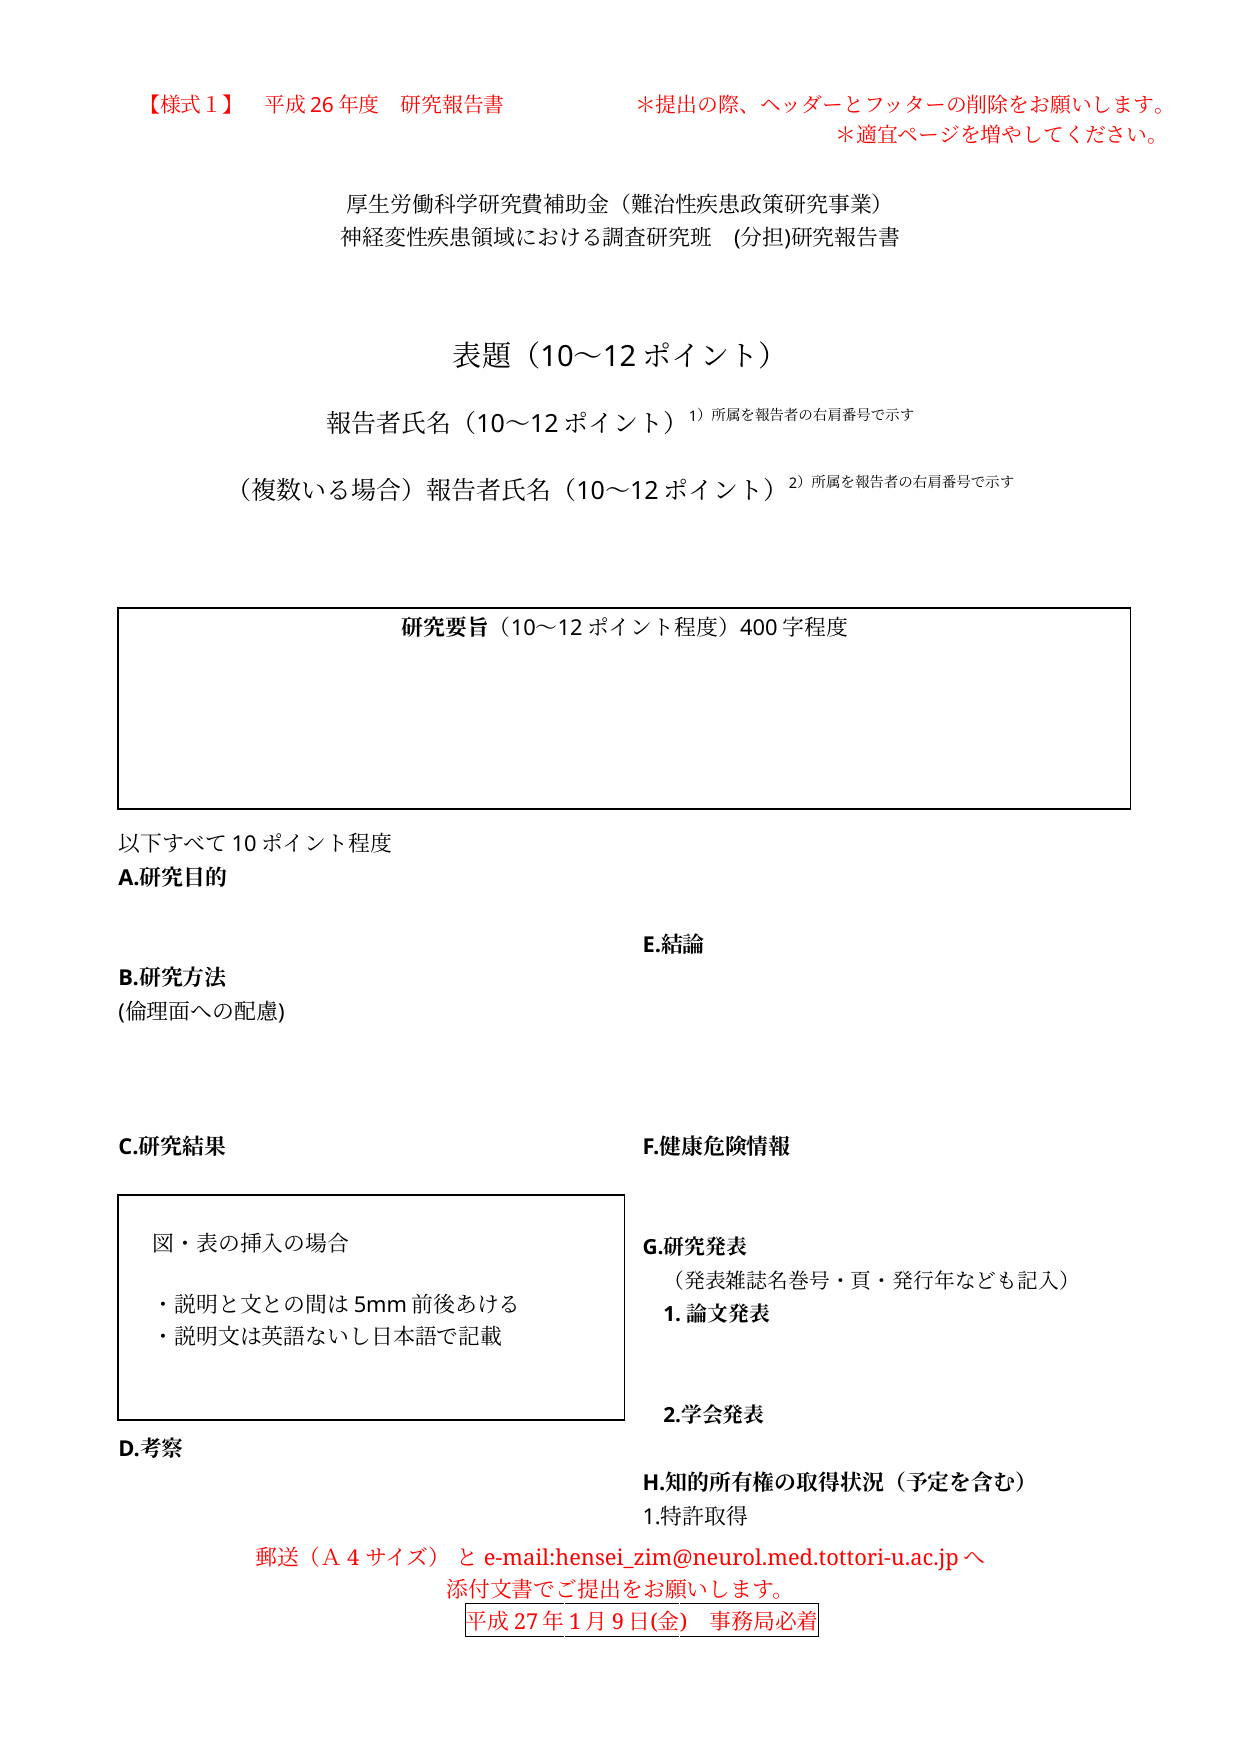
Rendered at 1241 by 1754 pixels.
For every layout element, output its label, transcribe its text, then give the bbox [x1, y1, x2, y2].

text (倫理面への配慮) [118, 993, 598, 1027]
text B.研究方法 [118, 959, 598, 993]
text 厚生労働科学研究費補助金（難治性疾患政策研究事業） [118, 186, 1122, 219]
list 論文発表 [663, 1296, 1122, 1330]
text （発表雑誌名巻号・頁・発行年なども記入） [642, 1262, 1122, 1296]
text E.結論 [642, 926, 1122, 959]
text 報告者氏名（10～12ポイント）1）所属を報告者の右肩番号で示す [118, 388, 1122, 455]
text H.知的所有権の取得状況（予定を含む） [642, 1464, 1122, 1498]
text 以下すべて10ポイント程度 [118, 825, 598, 859]
text G.研究発表 [642, 1229, 1122, 1262]
text A.研究目的 [118, 859, 598, 892]
text 表題（10～12ポイント） [118, 320, 1122, 388]
text 1.特許取得 [642, 1498, 1122, 1532]
text F.健康危険情報 [642, 1128, 1122, 1161]
text （複数いる場合）報告者氏名（10～12ポイント）2）所属を報告者の右肩番号で示す [118, 455, 1122, 522]
text D.考察 [118, 1431, 598, 1464]
text 2.学会発表 [642, 1397, 1122, 1431]
text 神経変性疾患領域における調査研究班 (分担)研究報告書 [118, 219, 1122, 253]
text C.研究結果 [118, 1128, 598, 1161]
